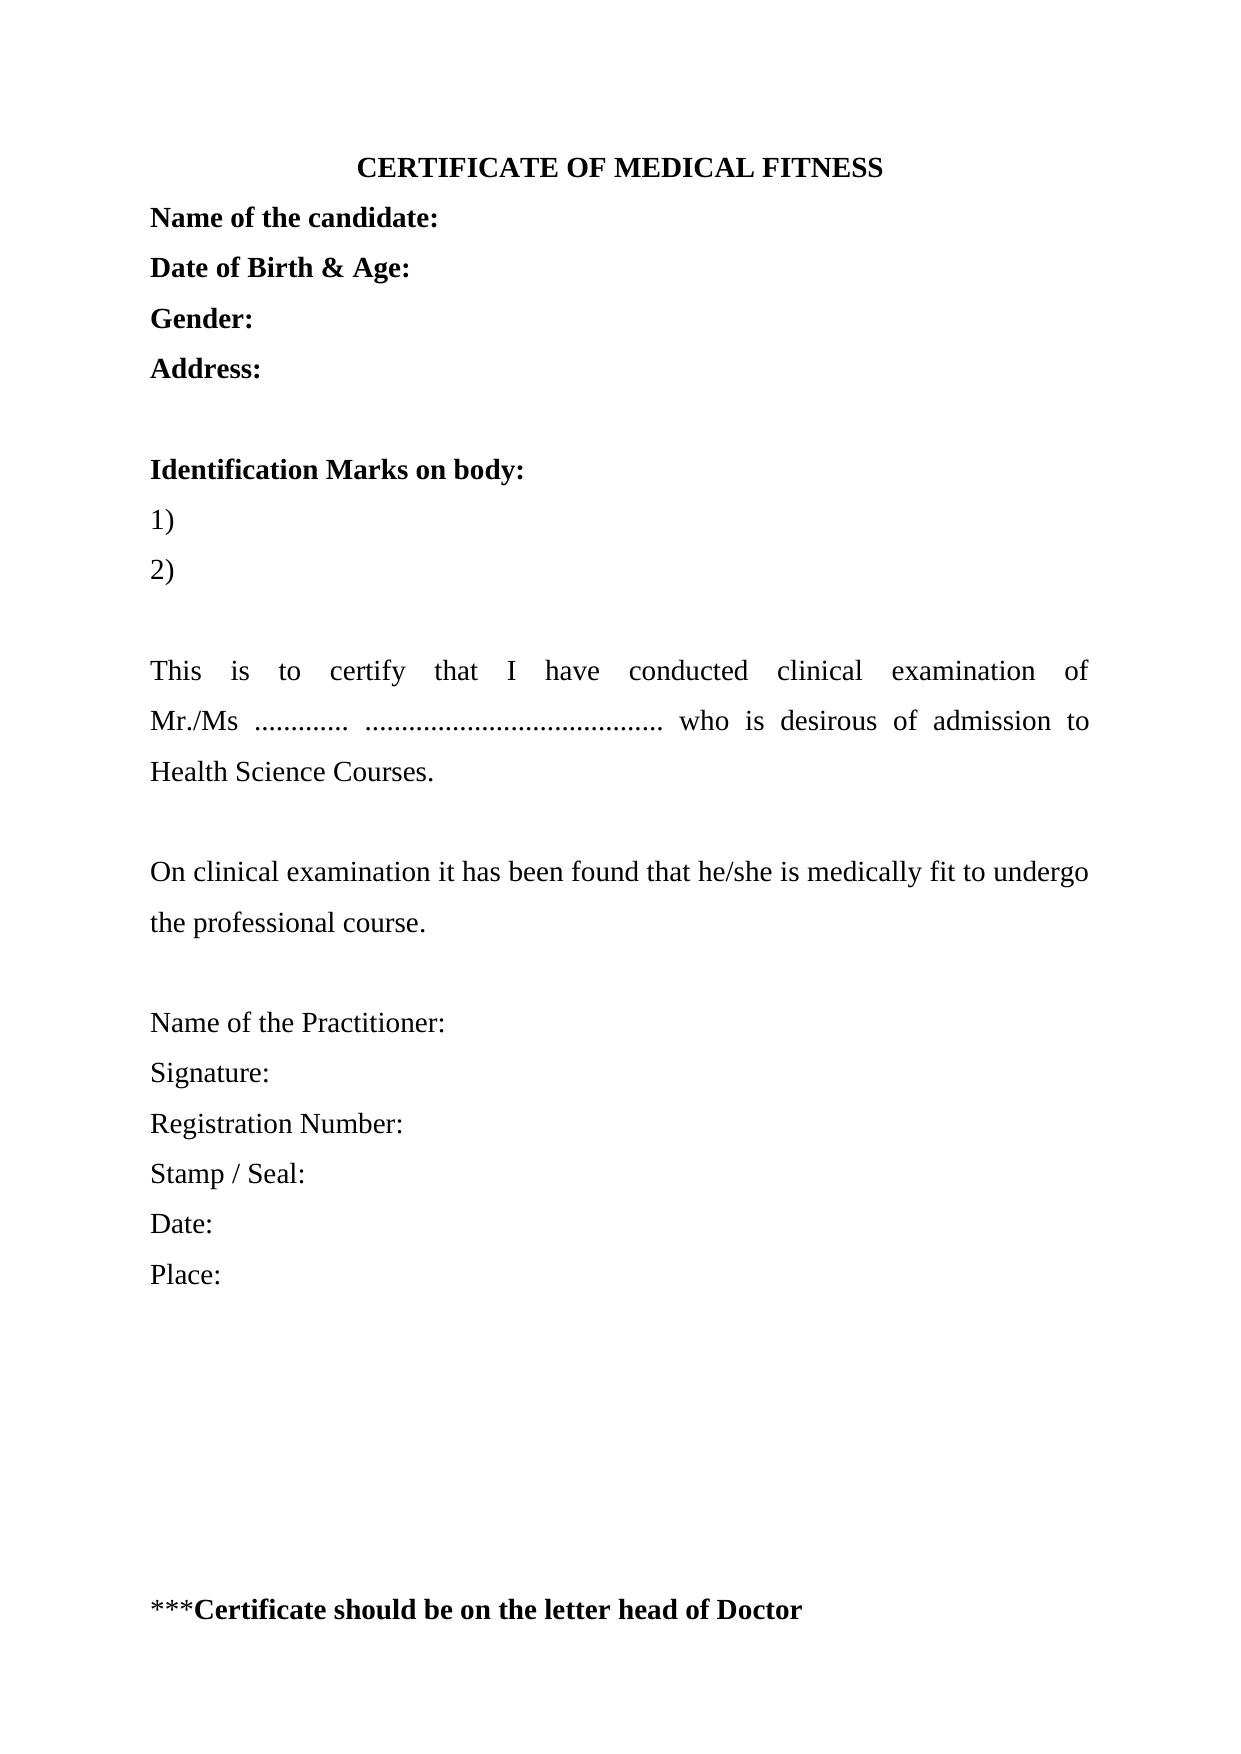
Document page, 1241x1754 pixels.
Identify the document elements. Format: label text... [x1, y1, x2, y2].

text 1) [150, 502, 1090, 536]
text On clinical examination it has been found that he/she is medically fit to undergo the professional course. [150, 854, 1090, 938]
text Registration Number: [150, 1106, 1090, 1139]
text CERTIFICATE OF MEDICAL FITNESS [150, 150, 1090, 183]
text Signature: [150, 1056, 1090, 1089]
text This is to certify that I have conducted clinical examination of Mr./Ms ............. ......................................... who is desirous of admission to Health Science Courses. [150, 653, 1090, 787]
text Place: [150, 1257, 1090, 1290]
text Gender: [150, 301, 1090, 334]
text Name of the candidate: [150, 200, 1090, 234]
text Stamp / Seal: [150, 1156, 1090, 1190]
text ***Certificate should be on the letter head of Doctor [150, 1592, 1090, 1625]
text Identification Marks on body: [150, 452, 1090, 485]
text Date: [150, 1207, 1090, 1240]
text 2) [150, 552, 1090, 586]
text Name of the Practitioner: [150, 1005, 1090, 1039]
text Address: [150, 351, 1090, 385]
text Date of Birth & Age: [150, 251, 1090, 284]
